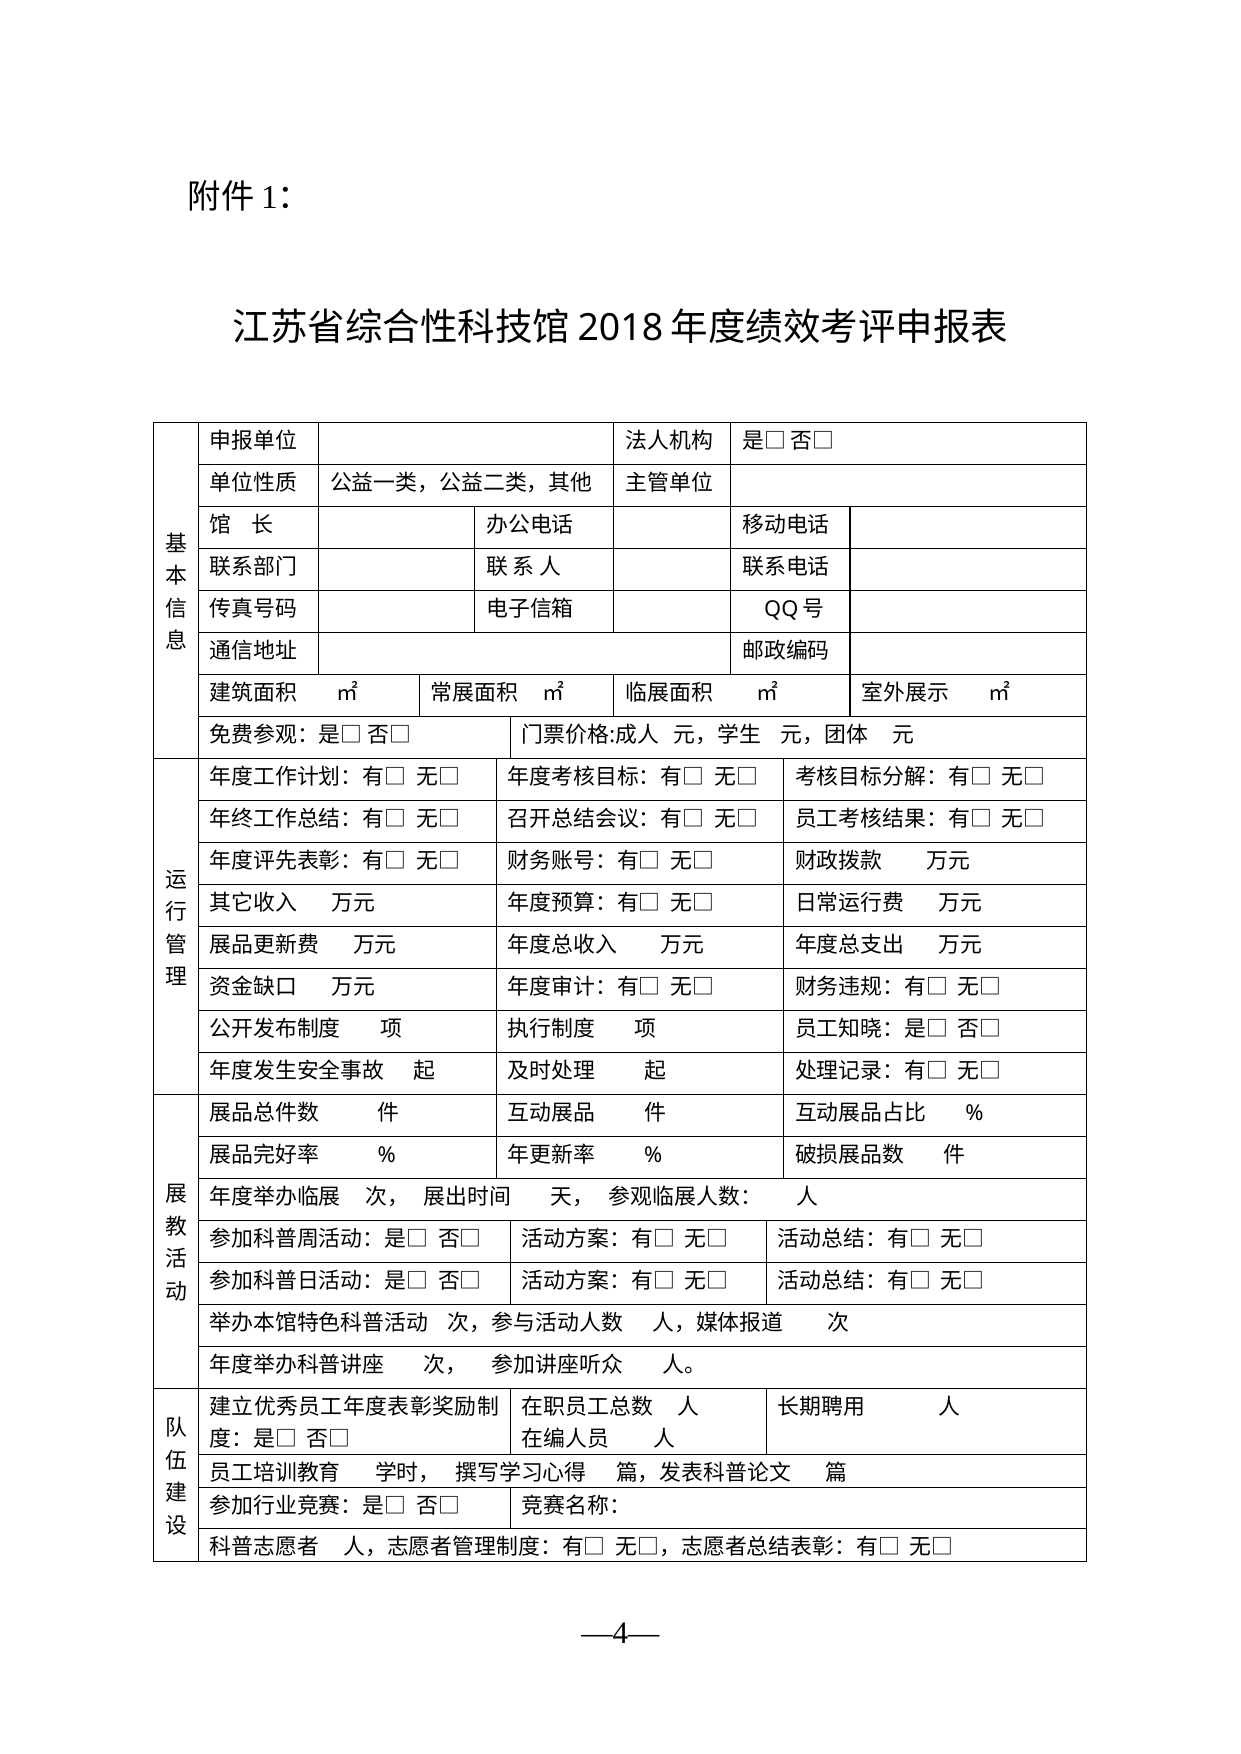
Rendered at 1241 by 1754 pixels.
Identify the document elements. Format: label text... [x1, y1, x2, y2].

table_header 基 本 信 息 [154, 423, 198, 758]
table_cell 单位性质 [199, 465, 318, 506]
table_cell 活动总结：有□ 无□ [767, 1221, 1086, 1262]
table_cell 活动方案：有□ 无□ [511, 1263, 766, 1303]
table_cell 召开总结会议：有□ 无□ [497, 801, 783, 842]
table_cell 年度审计：有□ 无□ [497, 969, 783, 1010]
table_cell 及时处理 起 [497, 1053, 783, 1094]
text 附件1： [187, 162, 1053, 227]
table_cell 运 行管理 [154, 759, 198, 1094]
table_cell 电子信箱 [475, 591, 613, 632]
table_cell [319, 633, 730, 674]
table_cell 年度工作计划：有□ 无□ [199, 759, 496, 800]
table_cell 员工培训教育 学时， 撰写学习心得 篇，发表科普论文 篇 [199, 1455, 1086, 1487]
table_cell 活动方案：有□ 无□ [511, 1221, 766, 1262]
table_cell [319, 591, 474, 632]
table_cell 公益一类，公益二类，其他 [319, 465, 613, 506]
table_cell 馆 长 [199, 507, 318, 548]
table_cell 年度总支出 万元 [784, 927, 1086, 968]
table_cell 门票价格:成人 元，学生 元，团体 元 [511, 717, 1086, 758]
table_cell 财务违规：有□ 无□ [784, 969, 1086, 1010]
table_cell [319, 549, 474, 590]
table_cell [851, 633, 1086, 674]
table_cell 展品总件数 件 [199, 1095, 496, 1136]
table_cell 年度举办临展 次， 展出时间 天， 参观临展人数： 人 [199, 1179, 1086, 1219]
table_cell [614, 549, 730, 590]
table_header [319, 423, 613, 464]
table_cell 日常运行费 万元 [784, 885, 1086, 926]
table_cell 举办本馆特色科普活动 次，参与活动人数 人，媒体报道 次 [199, 1305, 1086, 1346]
table_cell 通信地址 [199, 633, 318, 674]
table_cell 长期聘用 人 [767, 1389, 1086, 1453]
table_header 申报单位 [199, 423, 318, 464]
table_cell 年更新率 % [497, 1137, 783, 1178]
table_cell 展品完好率 % [199, 1137, 496, 1178]
table_cell 临展面积 ㎡ [614, 675, 849, 716]
table_cell 主管单位 [614, 465, 730, 506]
table_cell 破损展品数 件 [784, 1137, 1086, 1178]
table_header 法人机构 [614, 423, 730, 464]
table_cell 年度发生安全事故 起 [199, 1053, 496, 1094]
table_cell 室外展示 ㎡ [851, 675, 1086, 716]
table_header 是□ 否□ [731, 423, 1086, 464]
table_cell 互动展品占比 % [784, 1095, 1086, 1136]
table_cell [319, 507, 474, 548]
table_cell 建筑面积 ㎡ [199, 675, 419, 716]
table_cell 财务账号：有□ 无□ [497, 843, 783, 884]
table_cell 建立优秀员工年度表彰奖励制度：是□ 否□ [199, 1389, 510, 1453]
table_cell [614, 591, 730, 632]
table_cell [731, 465, 1086, 506]
table_cell [851, 507, 1086, 548]
table_cell 邮政编码 [731, 633, 849, 674]
table_cell 展品更新费 万元 [199, 927, 496, 968]
text 江苏省综合性科技馆2018年度绩效考评申报表 [187, 292, 1053, 357]
table_cell 队伍建设 [154, 1389, 198, 1561]
table_cell 办公电话 [475, 507, 613, 548]
table_cell 年度预算：有□ 无□ [497, 885, 783, 926]
table_cell 活动总结：有□ 无□ [767, 1263, 1086, 1303]
table_cell 在职员工总数 人 在编人员 人 [511, 1389, 766, 1453]
table_cell [851, 591, 1086, 632]
table_cell [614, 507, 730, 548]
table_cell 移动电话 [731, 507, 849, 548]
table_cell 传真号码 [199, 591, 318, 632]
table_cell 科普志愿者 人，志愿者管理制度：有□ 无□，志愿者总结表彰：有□ 无□ [199, 1529, 1086, 1561]
table_cell 互动展品 件 [497, 1095, 783, 1136]
table_cell 员工知晓：是□ 否□ [784, 1011, 1086, 1052]
table_cell 展教活动 [154, 1095, 198, 1387]
table_cell 参加科普日活动：是□ 否□ [199, 1263, 510, 1303]
table_cell 资金缺口 万元 [199, 969, 496, 1010]
table_cell 年度考核目标：有□ 无□ [497, 759, 783, 800]
table_cell 参加行业竞赛：是□ 否□ [199, 1488, 510, 1528]
table_cell 联 系 人 [475, 549, 613, 590]
table_cell 公开发布制度 项 [199, 1011, 496, 1052]
table_cell 参加科普周活动：是□ 否□ [199, 1221, 510, 1262]
table_cell [851, 549, 1086, 590]
table_cell 联系电话 [731, 549, 849, 590]
table_cell 免费参观：是□ 否□ [199, 717, 510, 758]
table_cell 考核目标分解：有□ 无□ [784, 759, 1086, 800]
table_cell 常展面积 ㎡ [420, 675, 613, 716]
table_cell 年度评先表彰：有□ 无□ [199, 843, 496, 884]
table_cell 其它收入 万元 [199, 885, 496, 926]
table_cell 财政拨款 万元 [784, 843, 1086, 884]
table_cell 联系部门 [199, 549, 318, 590]
table_cell 年终工作总结：有□ 无□ [199, 801, 496, 842]
table_cell 竞赛名称： [511, 1488, 1086, 1528]
table_cell QQ号 [731, 591, 849, 632]
table_cell 员工考核结果：有□ 无□ [784, 801, 1086, 842]
table_cell 年度举办科普讲座 次， 参加讲座听众 人。 [199, 1347, 1086, 1387]
table_cell 执行制度 项 [497, 1011, 783, 1052]
table_cell 年度总收入 万元 [497, 927, 783, 968]
table_cell 处理记录：有□ 无□ [784, 1053, 1086, 1094]
